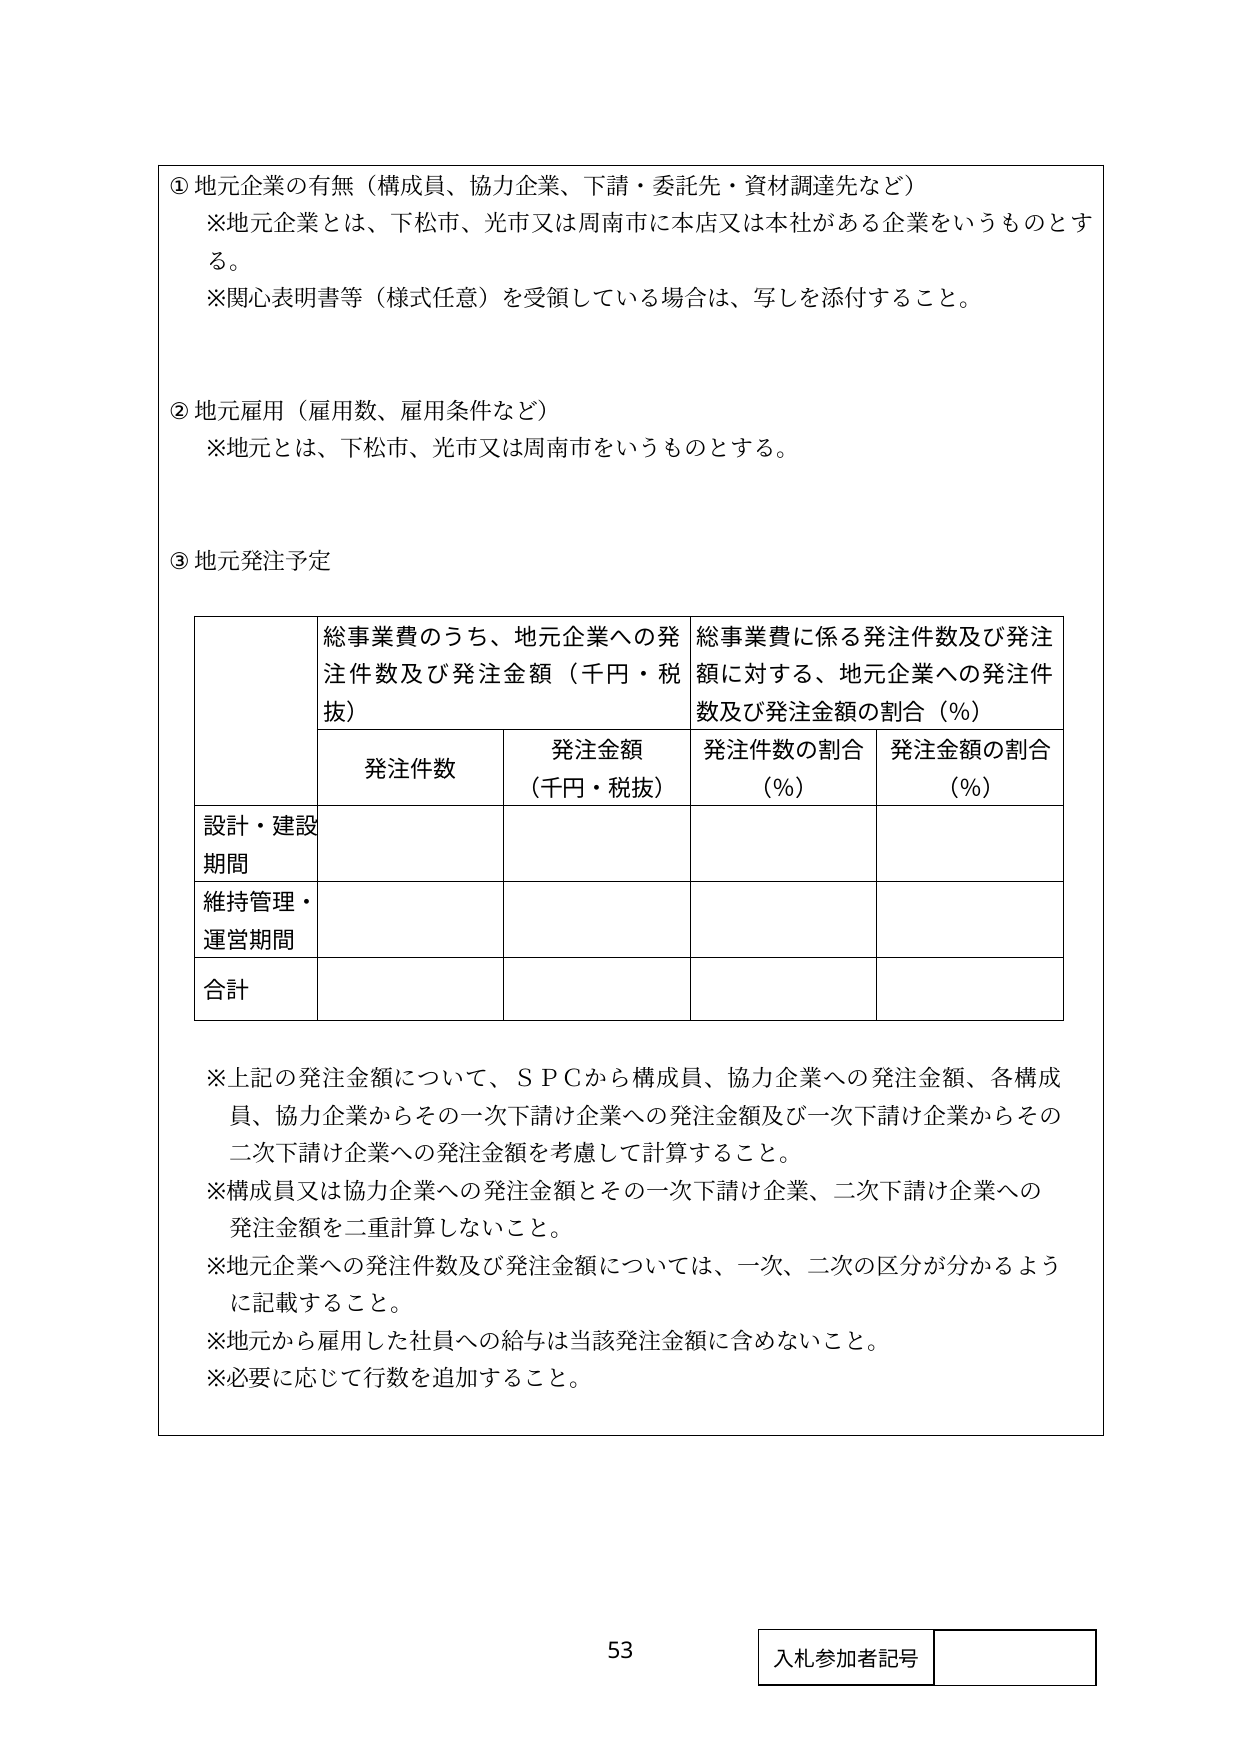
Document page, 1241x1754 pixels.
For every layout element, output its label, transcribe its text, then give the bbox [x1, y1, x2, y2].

table_cell ①地元企業の有無（構成員、協力企業、下請・委託先・資材調達先など） ※地元企業とは、下松市、光市又は周南市に本店又は本社がある企業をいうものとする。 ※関心表明書等（様式任意）を受領している場合は、写しを添付すること。 ②地元雇用（雇用数、雇用条件など） ※地元とは、下松市、光市又は周南市をいうものとする。 ③地元発注予定 ※上記の発注金額について、ＳＰＣから構成員、協力企業への発注金額、各構成員、協力企業からその一次下請け企業への発注金額及び一次下請け企業からその二次下請け企業への発注金額を考慮して計算すること。 ※構成員又は協力企業への発注金額とその一次下請け企業、二次下請け企業への発注金額を二重計算しないこと。 ※地元企業への発注件数及び発注金額については、一次、二次の区分が分かるように記載すること。 ※地元から雇用した社員への給与は当該発注金額に含めないこと。 ※必要に応じて行数を追加すること。 [159, 166, 1103, 1435]
